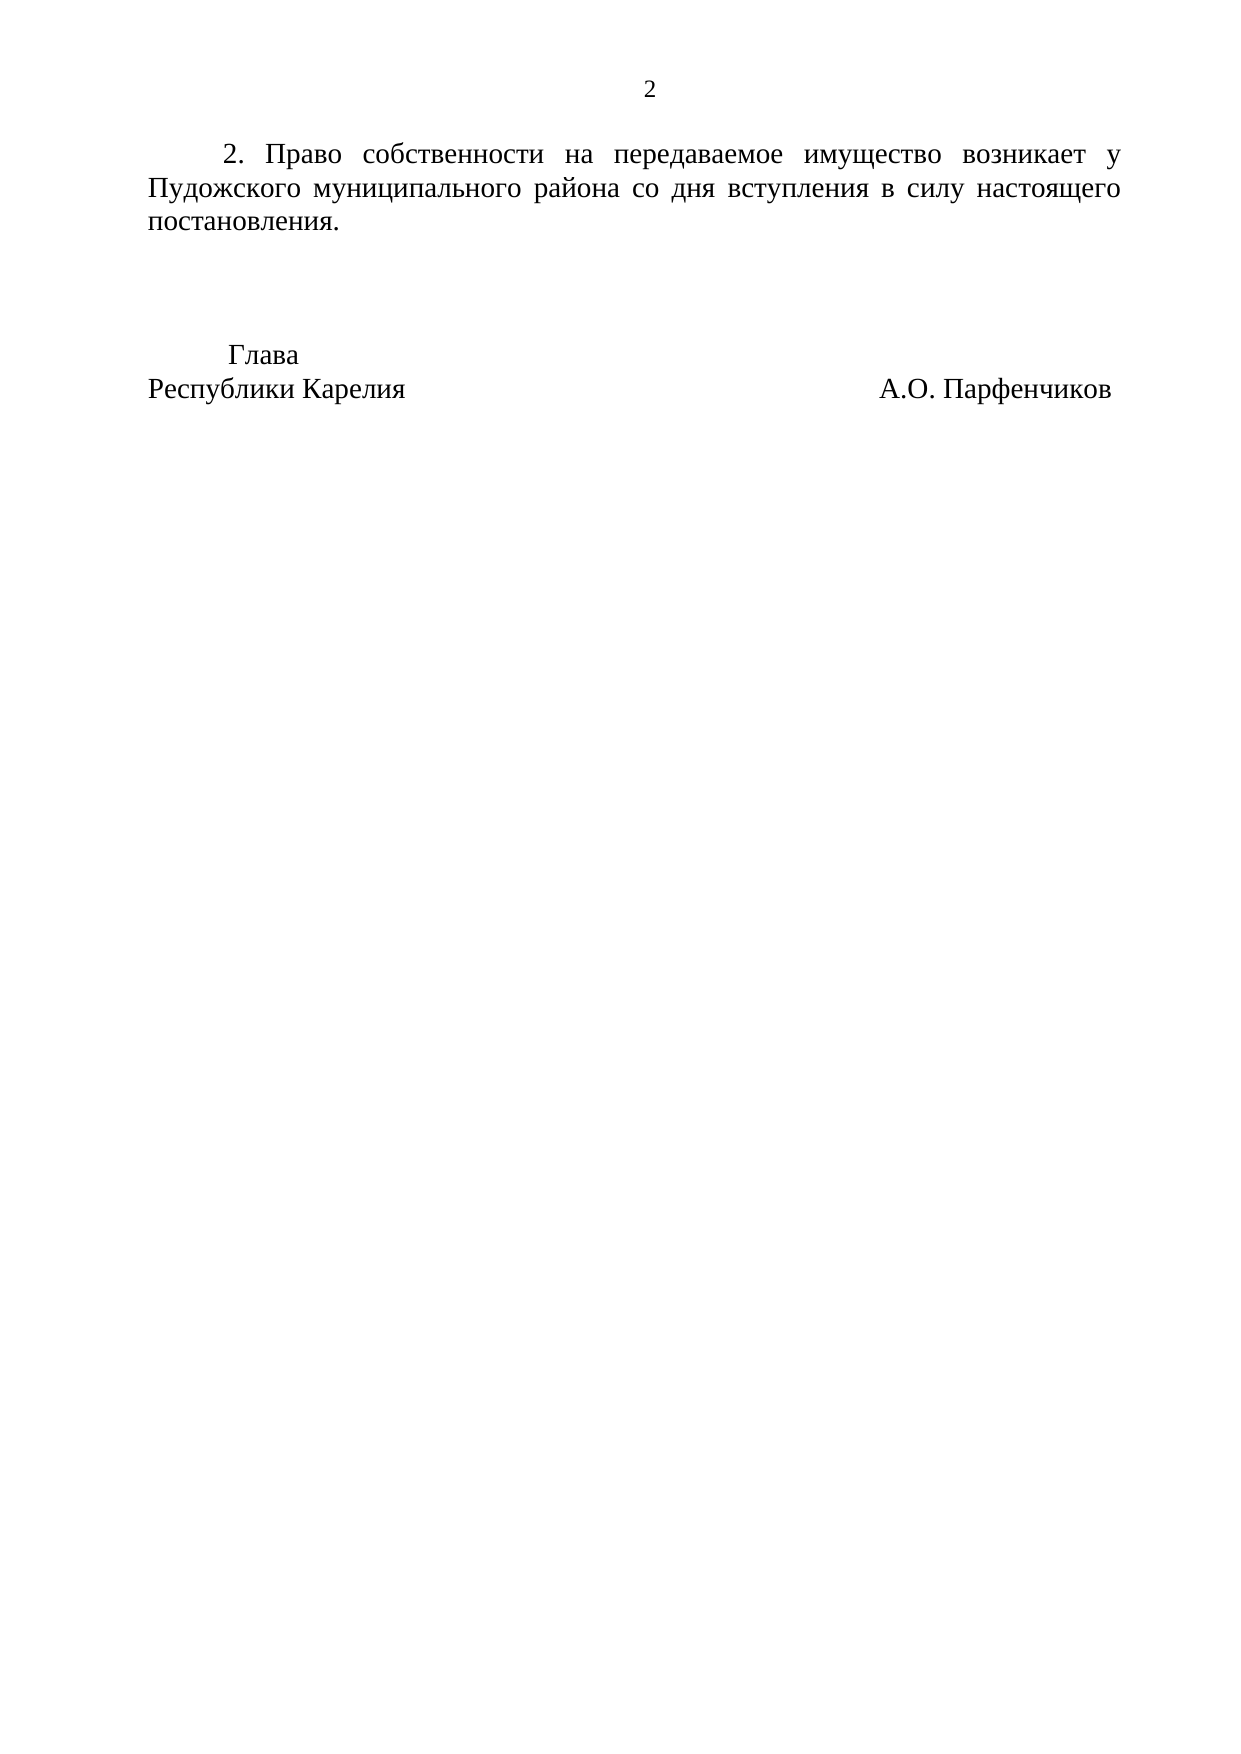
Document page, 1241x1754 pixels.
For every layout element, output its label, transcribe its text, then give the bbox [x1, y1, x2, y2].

text Глава [148, 337, 1152, 371]
text Республики Карелия А.О. Парфенчиков [148, 371, 1152, 404]
text 2. Право собственности на передаваемое имущество возникает у Пудожского муниципального района со дня вступления в силу настоящего постановления. [148, 136, 1122, 237]
